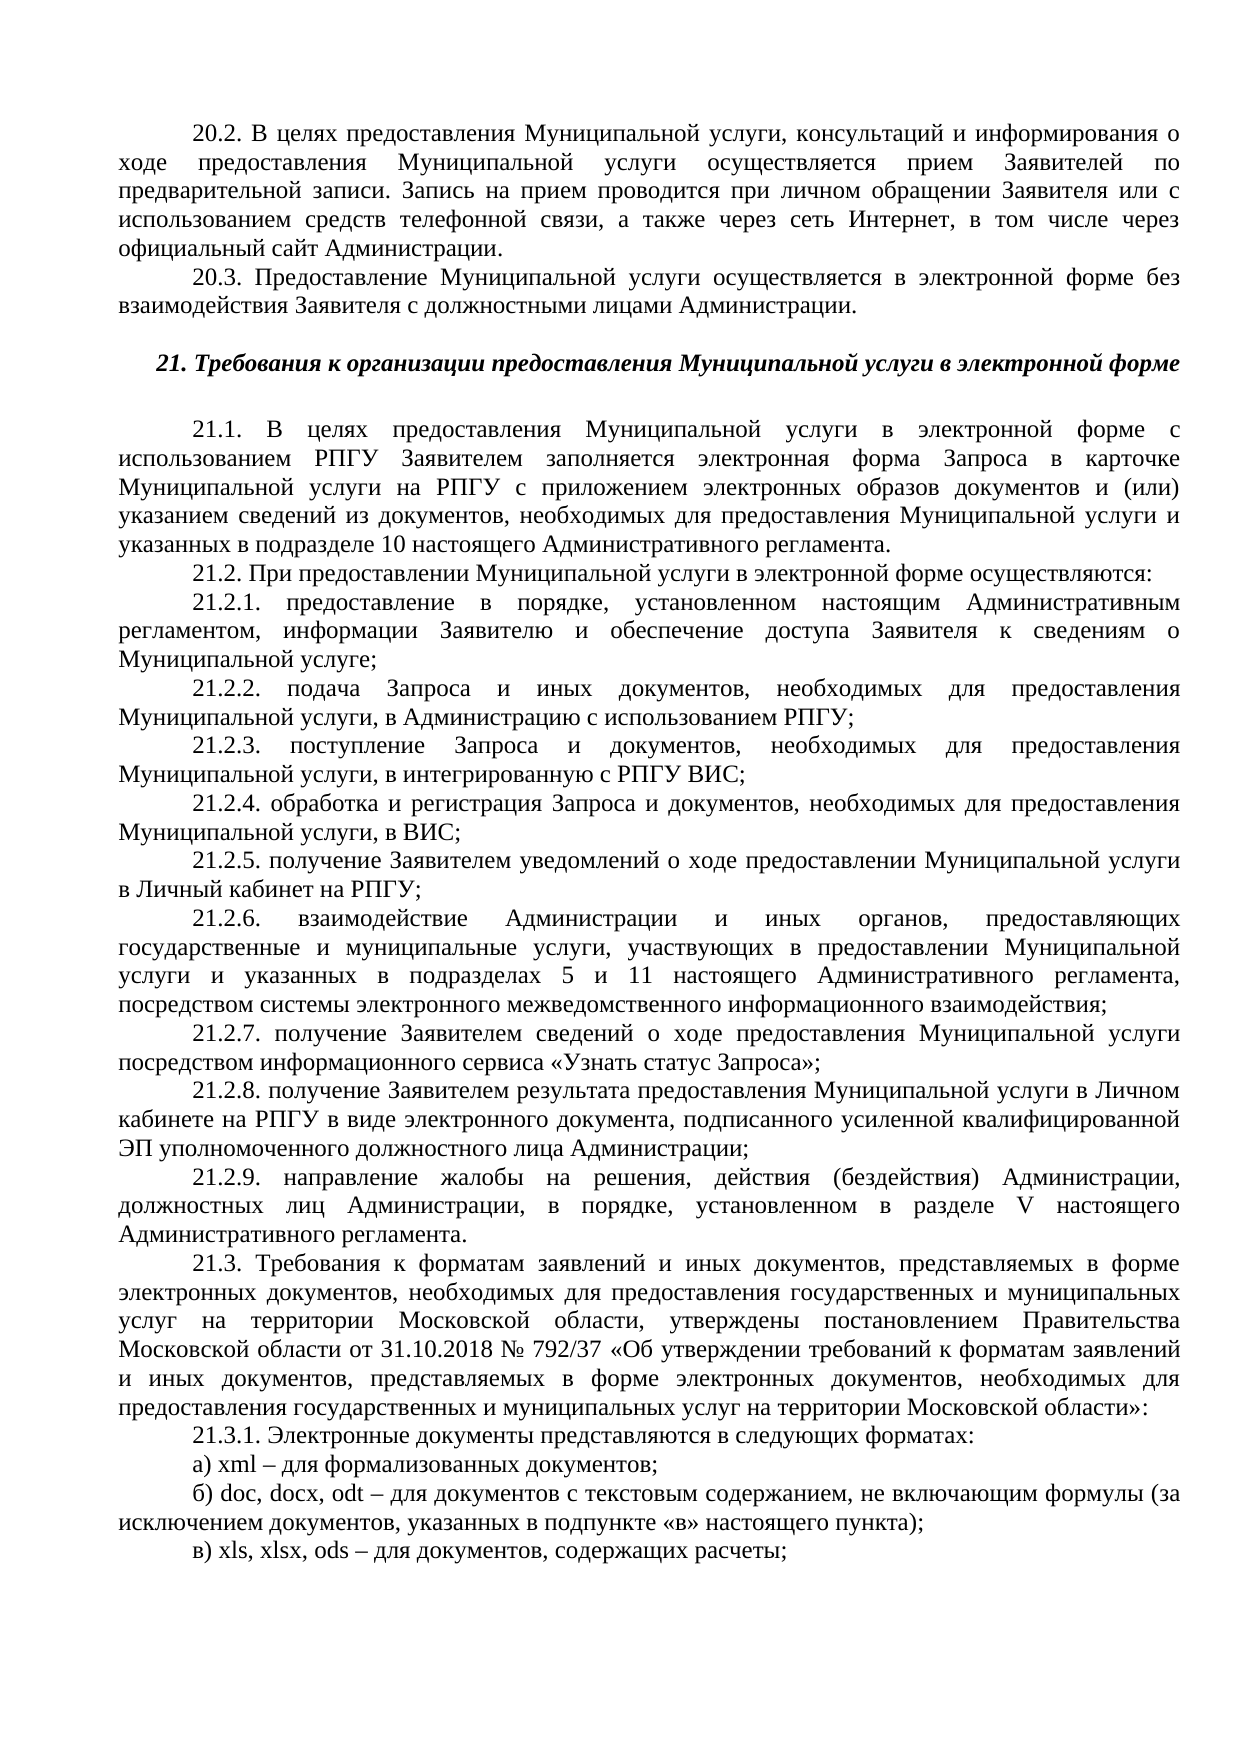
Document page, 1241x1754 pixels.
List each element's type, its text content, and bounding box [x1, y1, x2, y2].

list 21.2.6. взаимодействие Администрации и иных органов, предоставляющих государственные и муниципальные услуги, участвующих в предоставлении Муниципальной услуги и указанных в подразделах 5 и 11 настоящего Административного регламента, посредством системы электронного межведомственного информационного взаимодействия; [118, 903, 1181, 1018]
text 20.3. Предоставление Муниципальной услуги осуществляется в электронной форме без взаимодействия Заявителя с должностными лицами Администрации. [118, 262, 1181, 319]
text 21.3. Требования к форматам заявлений и иных документов, представляемых в форме электронных документов, необходимых для предоставления государственных и муниципальных услуг на территории Московской области, утверждены постановлением Правительства Московской области от 31.10.2018 № 792/37 «Об утверждении требований к форматам заявлений и иных документов, представляемых в форме электронных документов, необходимых для предоставления государственных и муниципальных услуг на территории Московской области»: [118, 1248, 1181, 1420]
list 21.2.2. подача Запроса и иных документов, необходимых для предоставления Муниципальной услуги, в Администрацию с использованием РПГУ; [118, 673, 1181, 730]
list а) xml – для формализованных документов; [118, 1449, 1181, 1478]
list 21.2.1. предоставление в порядке, установленном настоящим Административным регламентом, информации Заявителю и обеспечение доступа Заявителя к сведениям о Муниципальной услуге; [118, 587, 1181, 673]
list 21.2.9. направление жалобы на решения, действия (бездействия) Администрации, должностных лиц Администрации, в порядке, установленном в разделе V настоящего Административного регламента. [118, 1162, 1181, 1248]
text 21.2. При предоставлении Муниципальной услуги в электронной форме осуществляются: [118, 558, 1181, 587]
list 21.2.8. получение Заявителем результата предоставления Муниципальной услуги в Личном кабинете на РПГУ в виде электронного документа, подписанного усиленной квалифицированной ЭП уполномоченного должностного лица Администрации; [118, 1075, 1181, 1162]
list 21.2.5. получение Заявителем уведомлений о ходе предоставлении Муниципальной услуги в Личный кабинет на РПГУ; [118, 845, 1181, 903]
list 21.1. В целях предоставления Муниципальной услуги в электронной форме с использованием РПГУ Заявителем заполняется электронная форма Запроса в карточке Муниципальной услуги на РПГУ с приложением электронных образов документов и (или) указанием сведений из документов, необходимых для предоставления Муниципальной услуги и указанных в подразделе 10 настоящего Административного регламента. [118, 414, 1181, 558]
text 21.3.1. Электронные документы представляются в следующих форматах: [118, 1420, 1181, 1449]
list б) doc, docx, odt – для документов с текстовым содержанием, не включающим формулы (за исключением документов, указанных в подпункте «в» настоящего пункта); [118, 1478, 1181, 1535]
list 21.2.7. получение Заявителем сведений о ходе предоставления Муниципальной услуги посредством информационного сервиса «Узнать статус Запроса»; [118, 1018, 1181, 1075]
list Требования к организации предоставления Муниципальной услуги в электронной форме [156, 348, 1181, 377]
list 21.2.3. поступление Запроса и документов, необходимых для предоставления Муниципальной услуги, в интегрированную с РПГУ ВИС; [118, 730, 1181, 788]
list 21.2.4. обработка и регистрация Запроса и документов, необходимых для предоставления Муниципальной услуги, в ВИС; [118, 788, 1181, 845]
list в) xls, xlsx, ods – для документов, содержащих расчеты; [118, 1535, 1181, 1564]
text 20.2. В целях предоставления Муниципальной услуги, консультаций и информирования о ходе предоставления Муниципальной услуги осуществляется прием Заявителей по предварительной записи. Запись на прием проводится при личном обращении Заявителя или с использованием средств телефонной связи, а также через сеть Интернет, в том числе через официальный сайт Администрации. [118, 118, 1181, 262]
